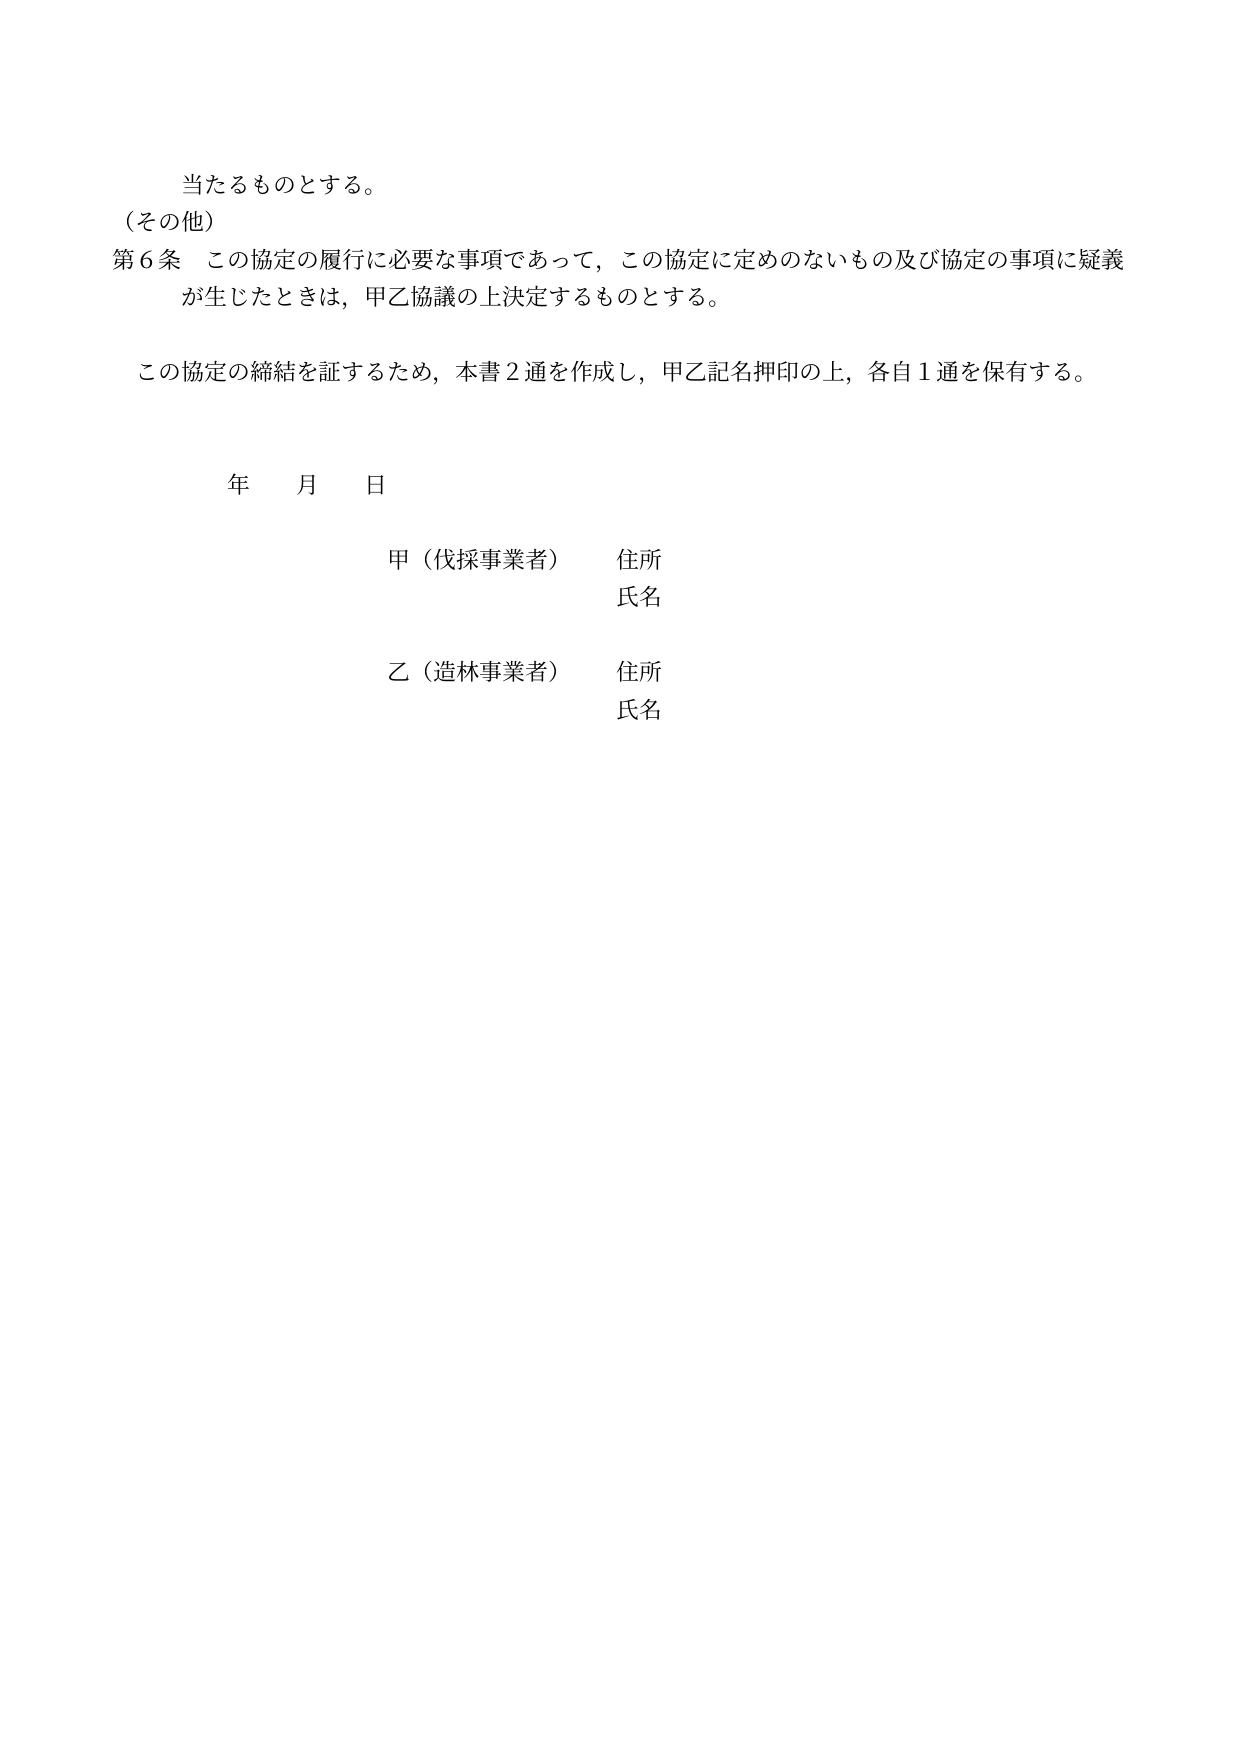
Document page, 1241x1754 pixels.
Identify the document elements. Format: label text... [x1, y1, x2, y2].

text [112, 164, 1128, 202]
text 第６条 この協定の履行に必要な事項であって，この協定に定めのないもの及び協定の事項に疑義が生じたときは，甲乙協議の上決定するものとする。 [112, 239, 1128, 314]
text この協定の締結を証するため，本書２通を作成し，甲乙記名押印の上，各自１通を保有する。 [112, 352, 1128, 389]
text 乙（造林事業者） 住所 [112, 652, 1128, 689]
text 氏名 [112, 577, 1128, 614]
text 甲（伐採事業者） 住所 [112, 539, 1128, 577]
text （その他） [112, 202, 1128, 239]
text 氏名 [112, 689, 1128, 727]
text 年 月 日 [112, 464, 1128, 502]
